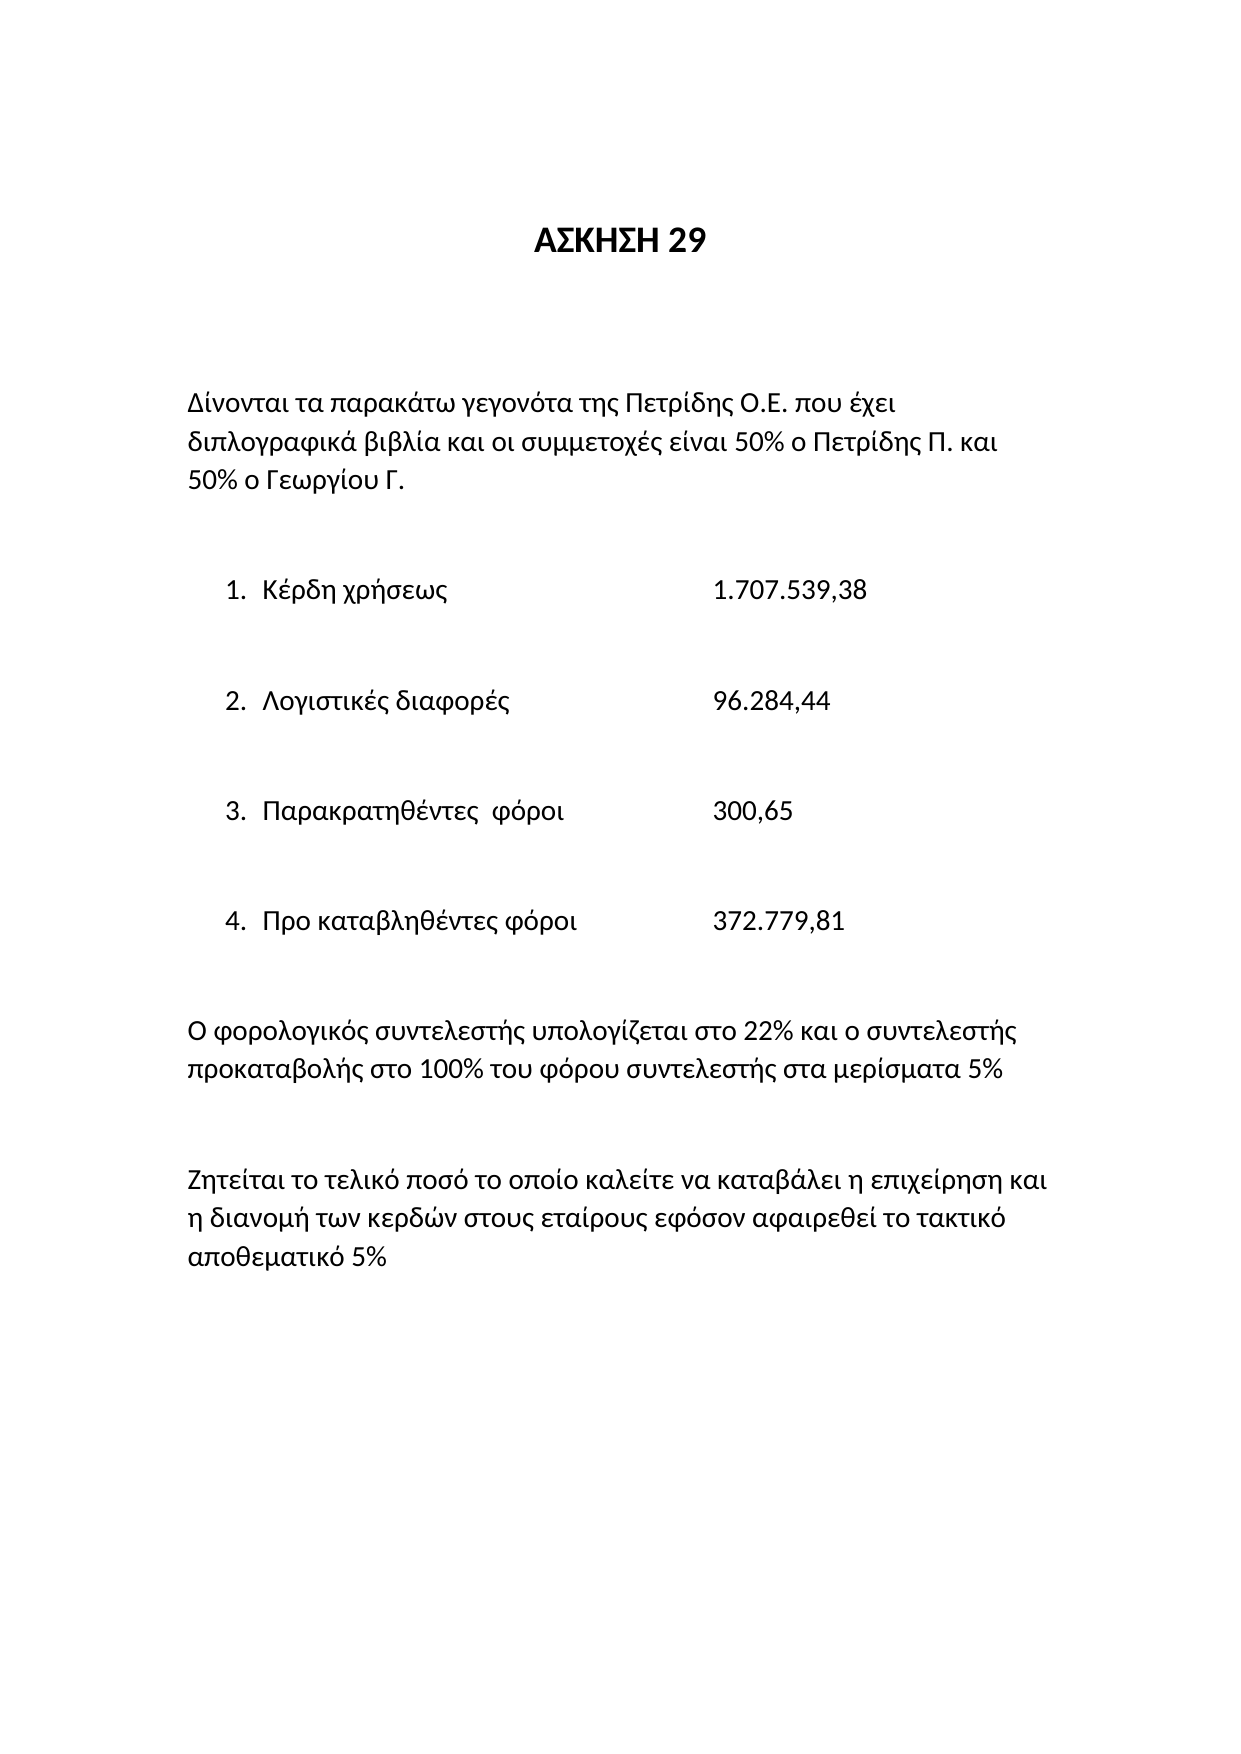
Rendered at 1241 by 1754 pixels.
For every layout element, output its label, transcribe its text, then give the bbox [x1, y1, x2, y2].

text Ο φορολογικός συντελεστής υπολογίζεται στο 22% και ο συντελεστής προκαταβολής στο 100% του φόρου συντελεστής στα μερίσματα 5% [187, 1012, 1053, 1086]
list Προ καταβληθέντες φόροι 372.779,81 [225, 902, 1053, 938]
text Ζητείται το τελικό ποσό το οποίο καλείτε να καταβάλει η επιχείρηση και η διανομή των κερδών στους εταίρους εφόσον αφαιρεθεί το τακτικό αποθεματικό 5% [187, 1161, 1053, 1273]
text Δίνονται τα παρακάτω γεγονότα της Πετρίδης Ο.Ε. που έχει διπλογραφικά βιβλία και οι συμμετοχές είναι 50% ο Πετρίδης Π. και 50% ο Γεωργίου Γ. [187, 384, 1053, 497]
list Λογιστικές διαφορές 96.284,44 [225, 682, 1053, 717]
list Κέρδη χρήσεως 1.707.539,38 [225, 571, 1053, 607]
list Παρακρατηθέντες φόροι 300,65 [225, 792, 1053, 827]
text ΑΣΚΗΣΗ 29 [187, 216, 1053, 262]
